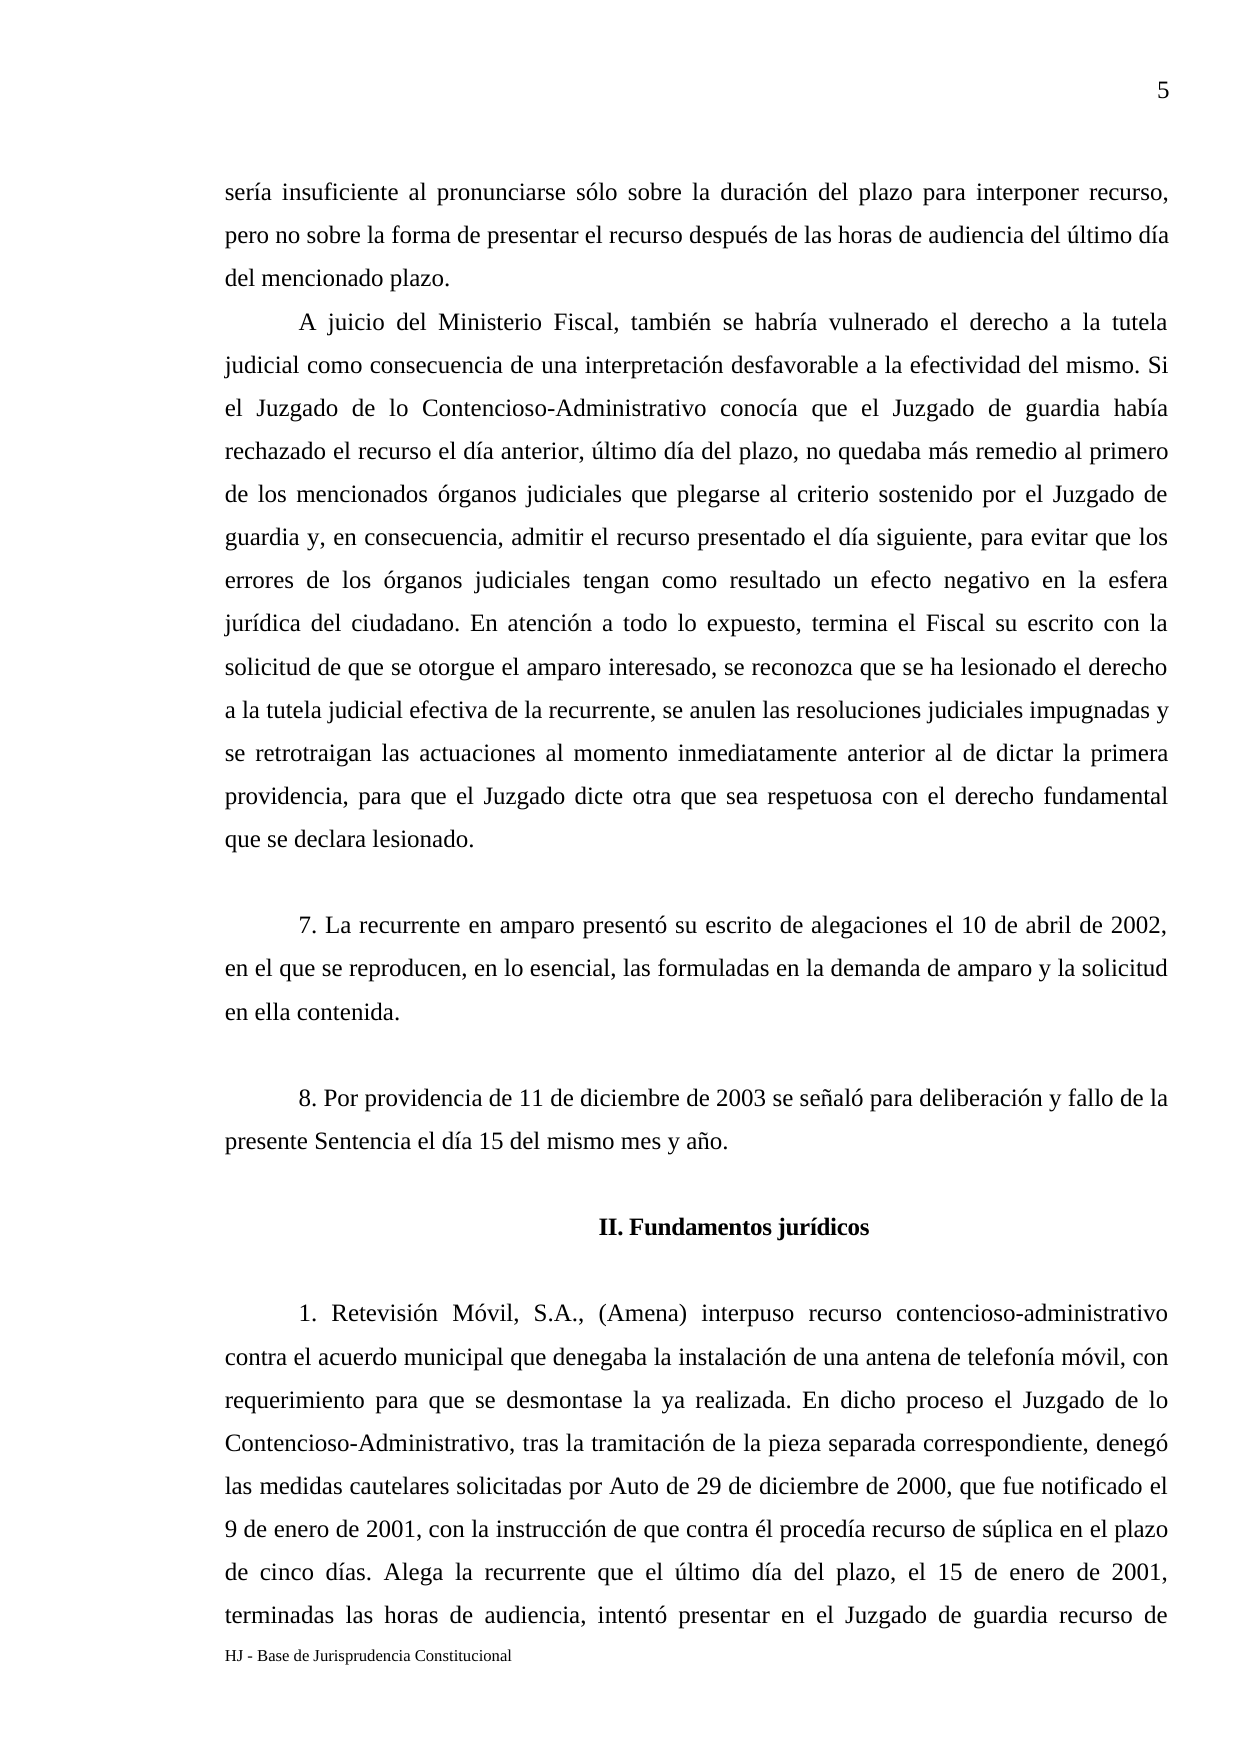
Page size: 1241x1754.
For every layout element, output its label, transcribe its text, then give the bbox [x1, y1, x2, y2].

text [224, 177, 1169, 292]
text A juicio del Ministerio Fiscal, también se habría vulnerado el derecho a la tutela judicial como consecuencia de una interpretación desfavorable a la efectividad del mismo. Si el Juzgado de lo Contencioso-Administrativo conocía que el Juzgado de guardia había rechazado el recurso el día anterior, último día del plazo, no quedaba más remedio al primero de los mencionados órganos judiciales que plegarse al criterio sostenido por el Juzgado de guardia y, en consecuencia, admitir el recurso presentado el día siguiente, para evitar que los errores de los órganos judiciales tengan como resultado un efecto negativo en la esfera jurídica del ciudadano. En atención a todo lo expuesto, termina el Fiscal su escrito con la solicitud de que se otorgue el amparo interesado, se reconozca que se ha lesionado el derecho a la tutela judicial efectiva de la recurrente, se anulen las resoluciones judiciales impugnadas y se retrotraigan las actuaciones al momento inmediatamente anterior al de dictar la primera providencia, para que el Juzgado dicte otra que sea respetuosa con el derecho fundamental que se declara lesionado. [224, 307, 1169, 853]
text 7. La recurrente en amparo presentó su escrito de alegaciones el 10 de abril de 2002, en el que se reproducen, en lo esencial, las formuladas en la demanda de amparo y la solicitud en ella contenida. [224, 910, 1169, 1025]
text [224, 1298, 1169, 1629]
text 8. Por providencia de 11 de diciembre de 2003 se señaló para deliberación y fallo de la presente Sentencia el día 15 del mismo mes y año. [224, 1083, 1169, 1155]
subtitle II. Fundamentos jurídicos [224, 1212, 1169, 1241]
